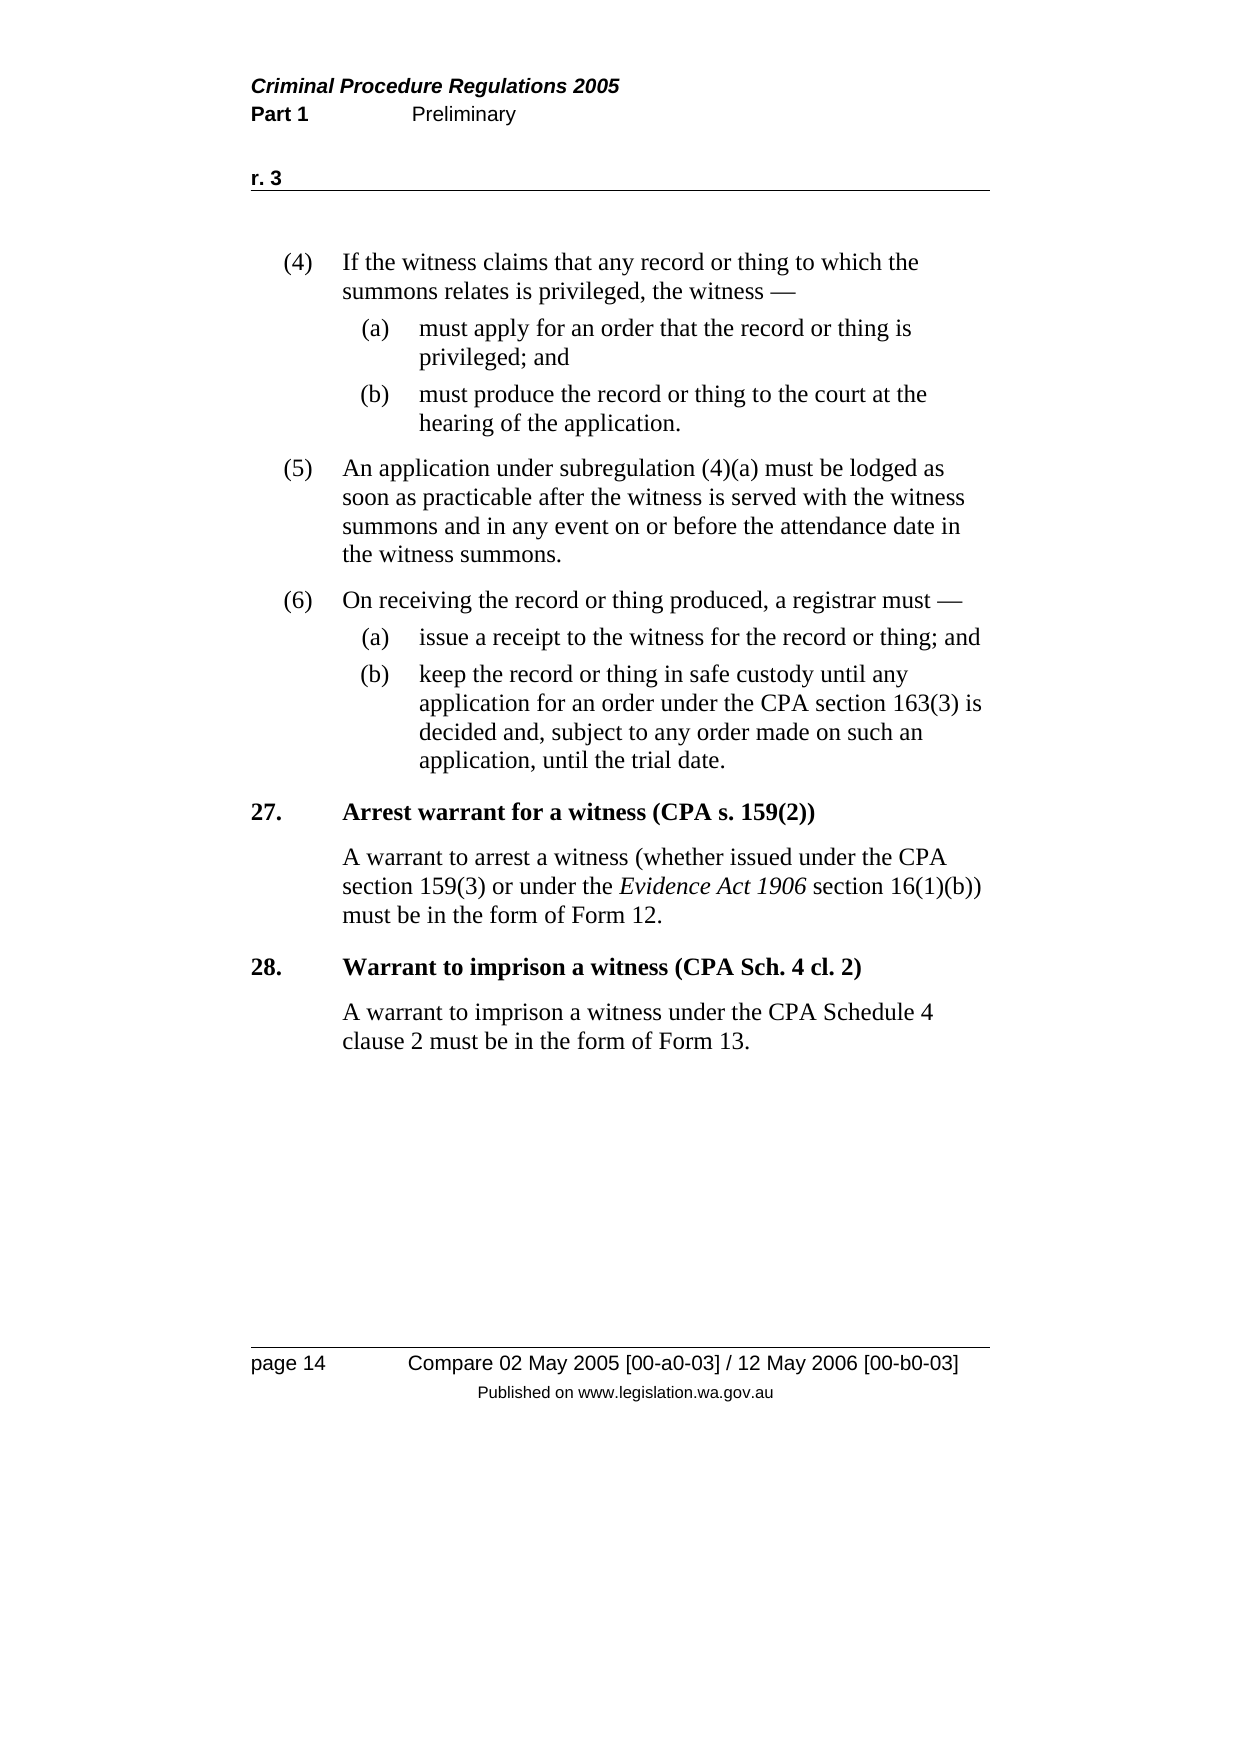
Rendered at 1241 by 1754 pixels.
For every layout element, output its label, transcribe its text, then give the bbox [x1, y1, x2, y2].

text (b) keep the record or thing in safe custody until any application for an order under the CPA section 163(3) is decided and, subject to any order made on such an application, until the trial date. [251, 659, 990, 774]
text A warrant to imprison a witness under the CPA Schedule 4 clause 2 must be in the form of Form 13. [251, 997, 990, 1054]
subtitle 27. Arrest warrant for a witness (CPA s. 159(2)) [251, 797, 990, 826]
text (a) must apply for an order that the record or thing is privileged; and [251, 313, 990, 371]
text (4) If the witness claims that any record or thing to which the summons relates is privileged, the witness — [251, 247, 990, 305]
text (6) On receiving the record or thing produced, a registrar must — [251, 585, 990, 614]
text (a) issue a receipt to the witness for the record or thing; and [251, 622, 990, 651]
text (b) must produce the record or thing to the court at the hearing of the application. [251, 379, 990, 437]
text (5) An application under subregulation (4)(a) must be lodged as soon as practicable after the witness is served with the witness summons and in any event on or before the attendance date in the witness summons. [251, 453, 990, 568]
subtitle 28. Warrant to imprison a witness (CPA Sch. 4 cl. 2) [251, 952, 990, 980]
text A warrant to arrest a witness (whether issued under the CPA section 159(3) or under the Evidence Act 1906 section 16(1)(b)) must be in the form of Form 12. [251, 842, 990, 929]
